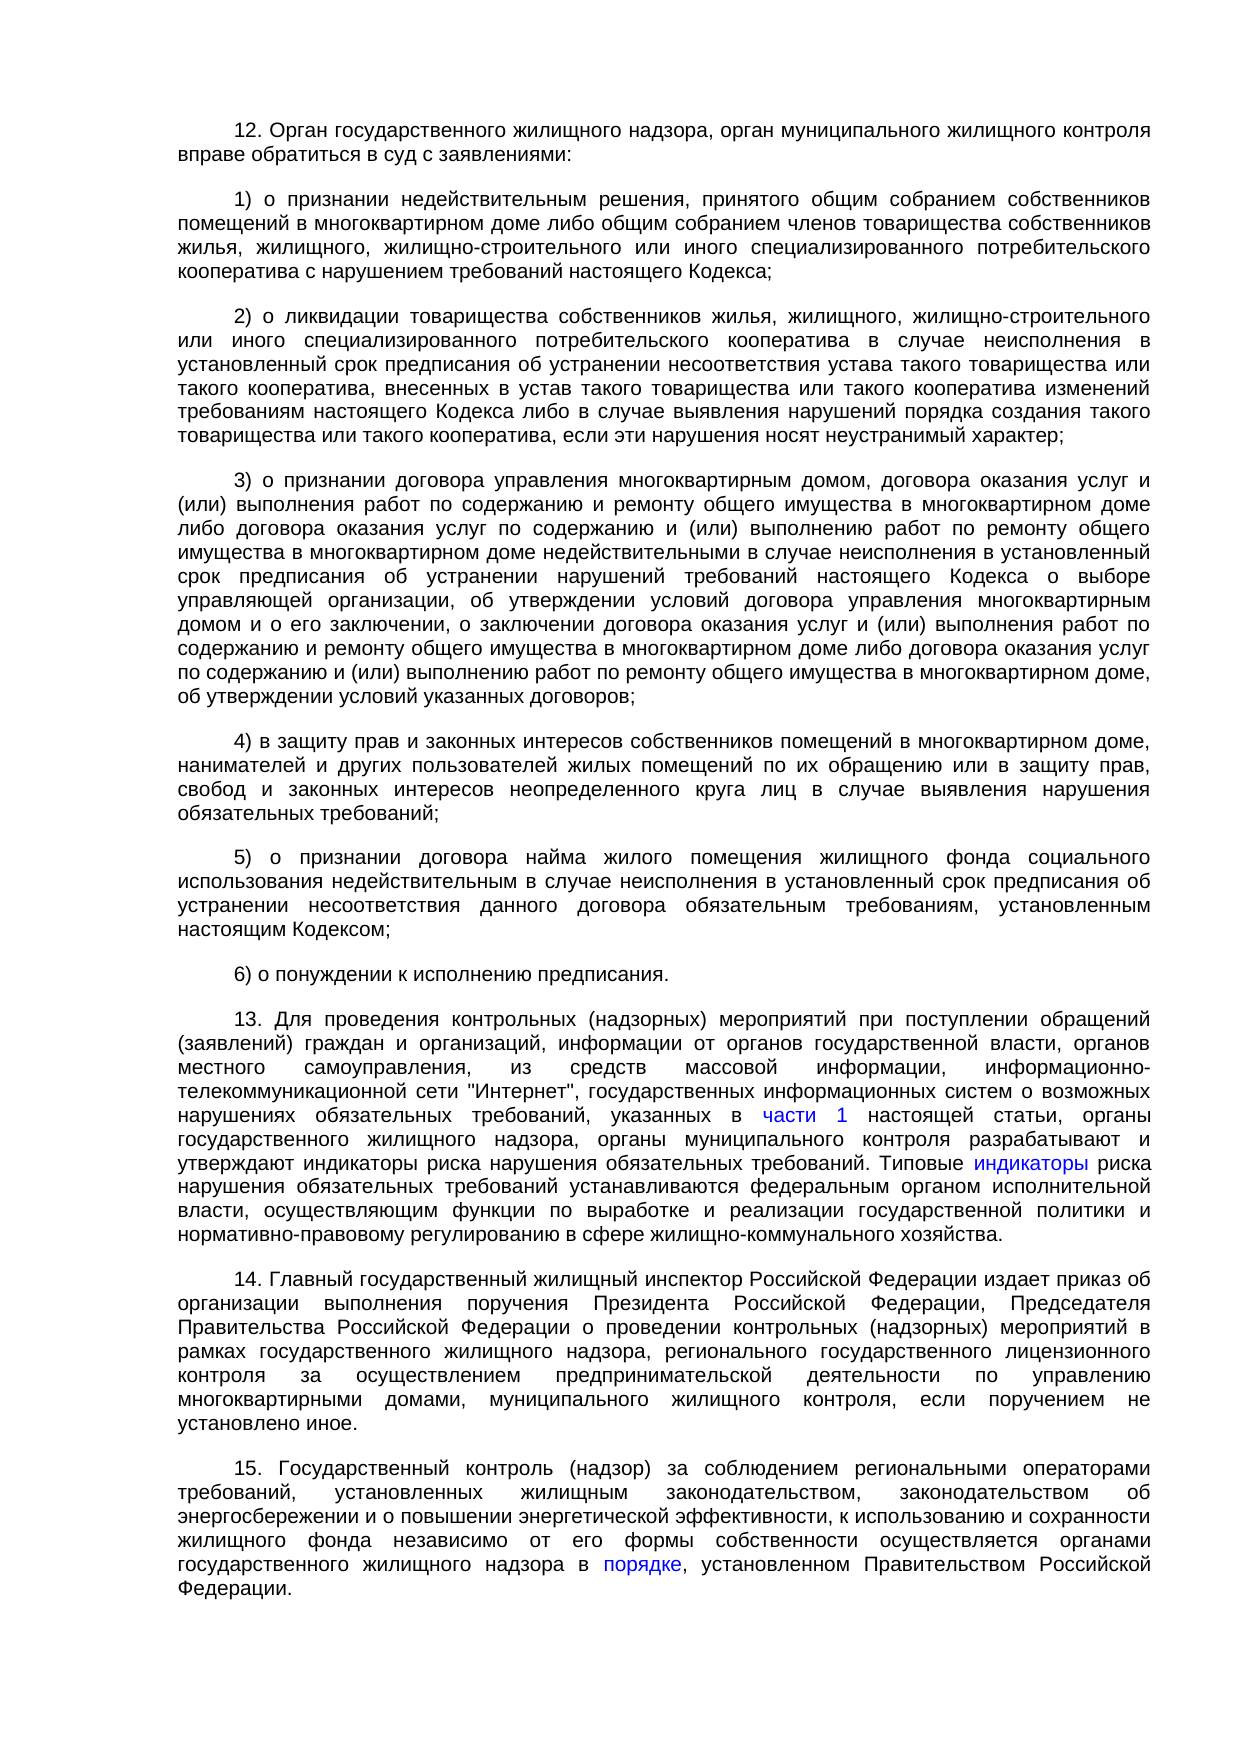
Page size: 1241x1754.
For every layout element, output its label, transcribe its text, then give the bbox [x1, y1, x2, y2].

text 1) о признании недействительным решения, принятого общим собранием собственников помещений в многоквартирном доме либо общим собранием членов товарищества собственников жилья, жилищного, жилищно-строительного или иного специализированного потребительского кооператива с нарушением требований настоящего Кодекса; [177, 187, 1152, 283]
text 4) в защиту прав и законных интересов собственников помещений в многоквартирном доме, нанимателей и других пользователей жилых помещений по их обращению или в защиту прав, свобод и законных интересов неопределенного круга лиц в случае выявления нарушения обязательных требований; [177, 728, 1152, 824]
text 13. Для проведения контрольных (надзорных) мероприятий при поступлении обращений (заявлений) граждан и организаций, информации от органов государственной власти, органов местного самоуправления, из средств массовой информации, информационно-телекоммуникационной сети "Интернет", государственных информационных систем о возможных нарушениях обязательных требований, указанных в части 1 настоящей статьи, органы государственного жилищного надзора, органы муниципального контроля разрабатывают и утверждают индикаторы риска нарушения обязательных требований. Типовые индикаторы риска нарушения обязательных требований устанавливаются федеральным органом исполнительной власти, осуществляющим функции по выработке и реализации государственной политики и нормативно-правовому регулированию в сфере жилищно-коммунального хозяйства. [177, 1007, 1152, 1246]
text 12. Орган государственного жилищного надзора, орган муниципального жилищного контроля вправе обратиться в суд с заявлениями: [177, 118, 1152, 166]
text 2) о ликвидации товарищества собственников жилья, жилищного, жилищно-строительного или иного специализированного потребительского кооператива в случае неисполнения в установленный срок предписания об устранении несоответствия устава такого товарищества или такого кооператива, внесенных в устав такого товарищества или такого кооператива изменений требованиям настоящего Кодекса либо в случае выявления нарушений порядка создания такого товарищества или такого кооператива, если эти нарушения носят неустранимый характер; [177, 303, 1152, 447]
text 6) о понуждении к исполнению предписания. [177, 962, 1152, 986]
text 5) о признании договора найма жилого помещения жилищного фонда социального использования недействительным в случае неисполнения в установленный срок предписания об устранении несоответствия данного договора обязательным требованиям, установленным настоящим Кодексом; [177, 845, 1152, 941]
text 15. Государственный контроль (надзор) за соблюдением региональными операторами требований, установленных жилищным законодательством, законодательством об энергосбережении и о повышении энергетической эффективности, к использованию и сохранности жилищного фонда независимо от его формы собственности осуществляется органами государственного жилищного надзора в порядке, установленном Правительством Российской Федерации. [177, 1456, 1152, 1599]
text 3) о признании договора управления многоквартирным домом, договора оказания услуг и (или) выполнения работ по содержанию и ремонту общего имущества в многоквартирном доме либо договора оказания услуг по содержанию и (или) выполнению работ по ремонту общего имущества в многоквартирном доме недействительными в случае неисполнения в установленный срок предписания об устранении нарушений требований настоящего Кодекса о выборе управляющей организации, об утверждении условий договора управления многоквартирным домом и о его заключении, о заключении договора оказания услуг и (или) выполнения работ по содержанию и ремонту общего имущества в многоквартирном доме либо договора оказания услуг по содержанию и (или) выполнению работ по ремонту общего имущества в многоквартирном доме, об утверждении условий указанных договоров; [177, 468, 1152, 708]
text 14. Главный государственный жилищный инспектор Российской Федерации издает приказ об организации выполнения поручения Президента Российской Федерации, Председателя Правительства Российской Федерации о проведении контрольных (надзорных) мероприятий в рамках государственного жилищного надзора, регионального государственного лицензионного контроля за осуществлением предпринимательской деятельности по управлению многоквартирными домами, муниципального жилищного контроля, если поручением не установлено иное. [177, 1267, 1152, 1435]
